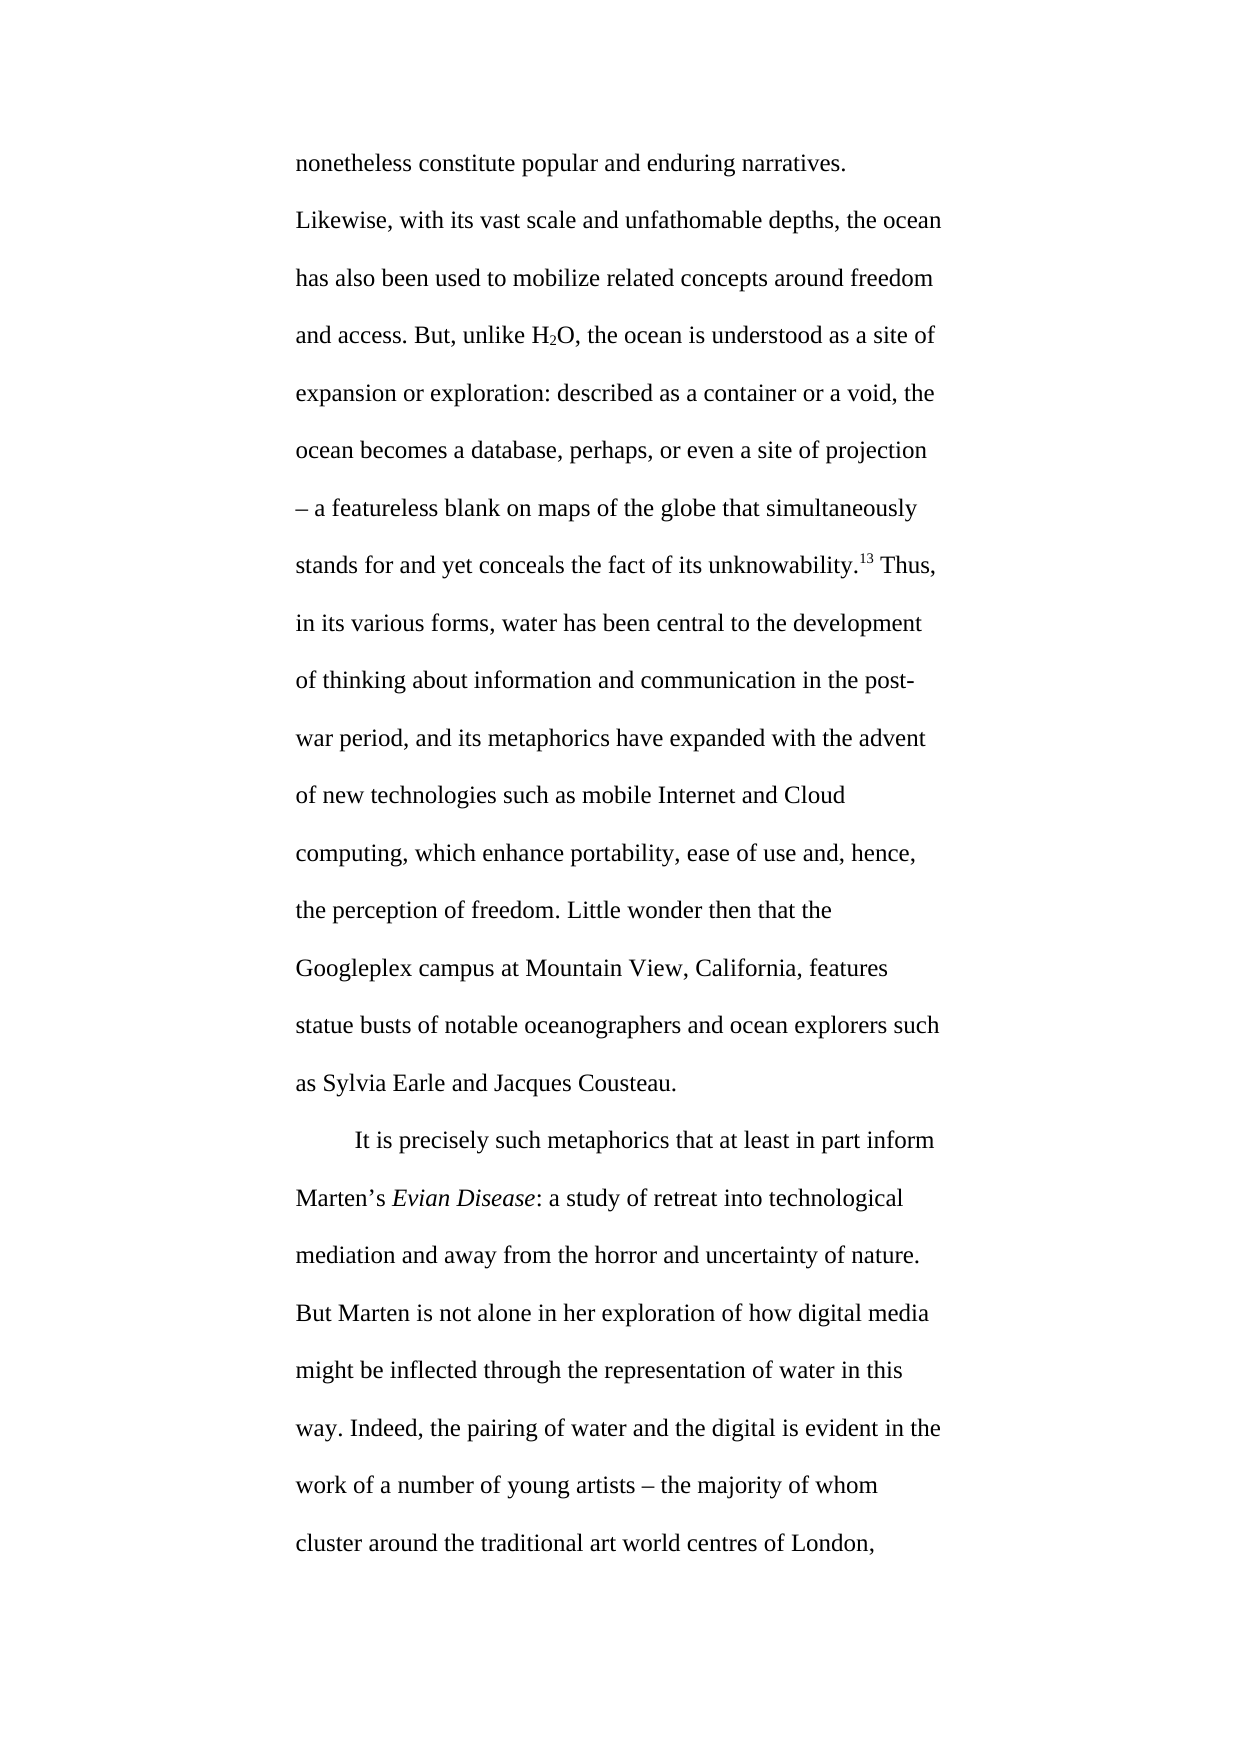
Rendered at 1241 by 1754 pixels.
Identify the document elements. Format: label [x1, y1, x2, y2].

text [295, 148, 945, 1096]
text [295, 1125, 945, 1556]
